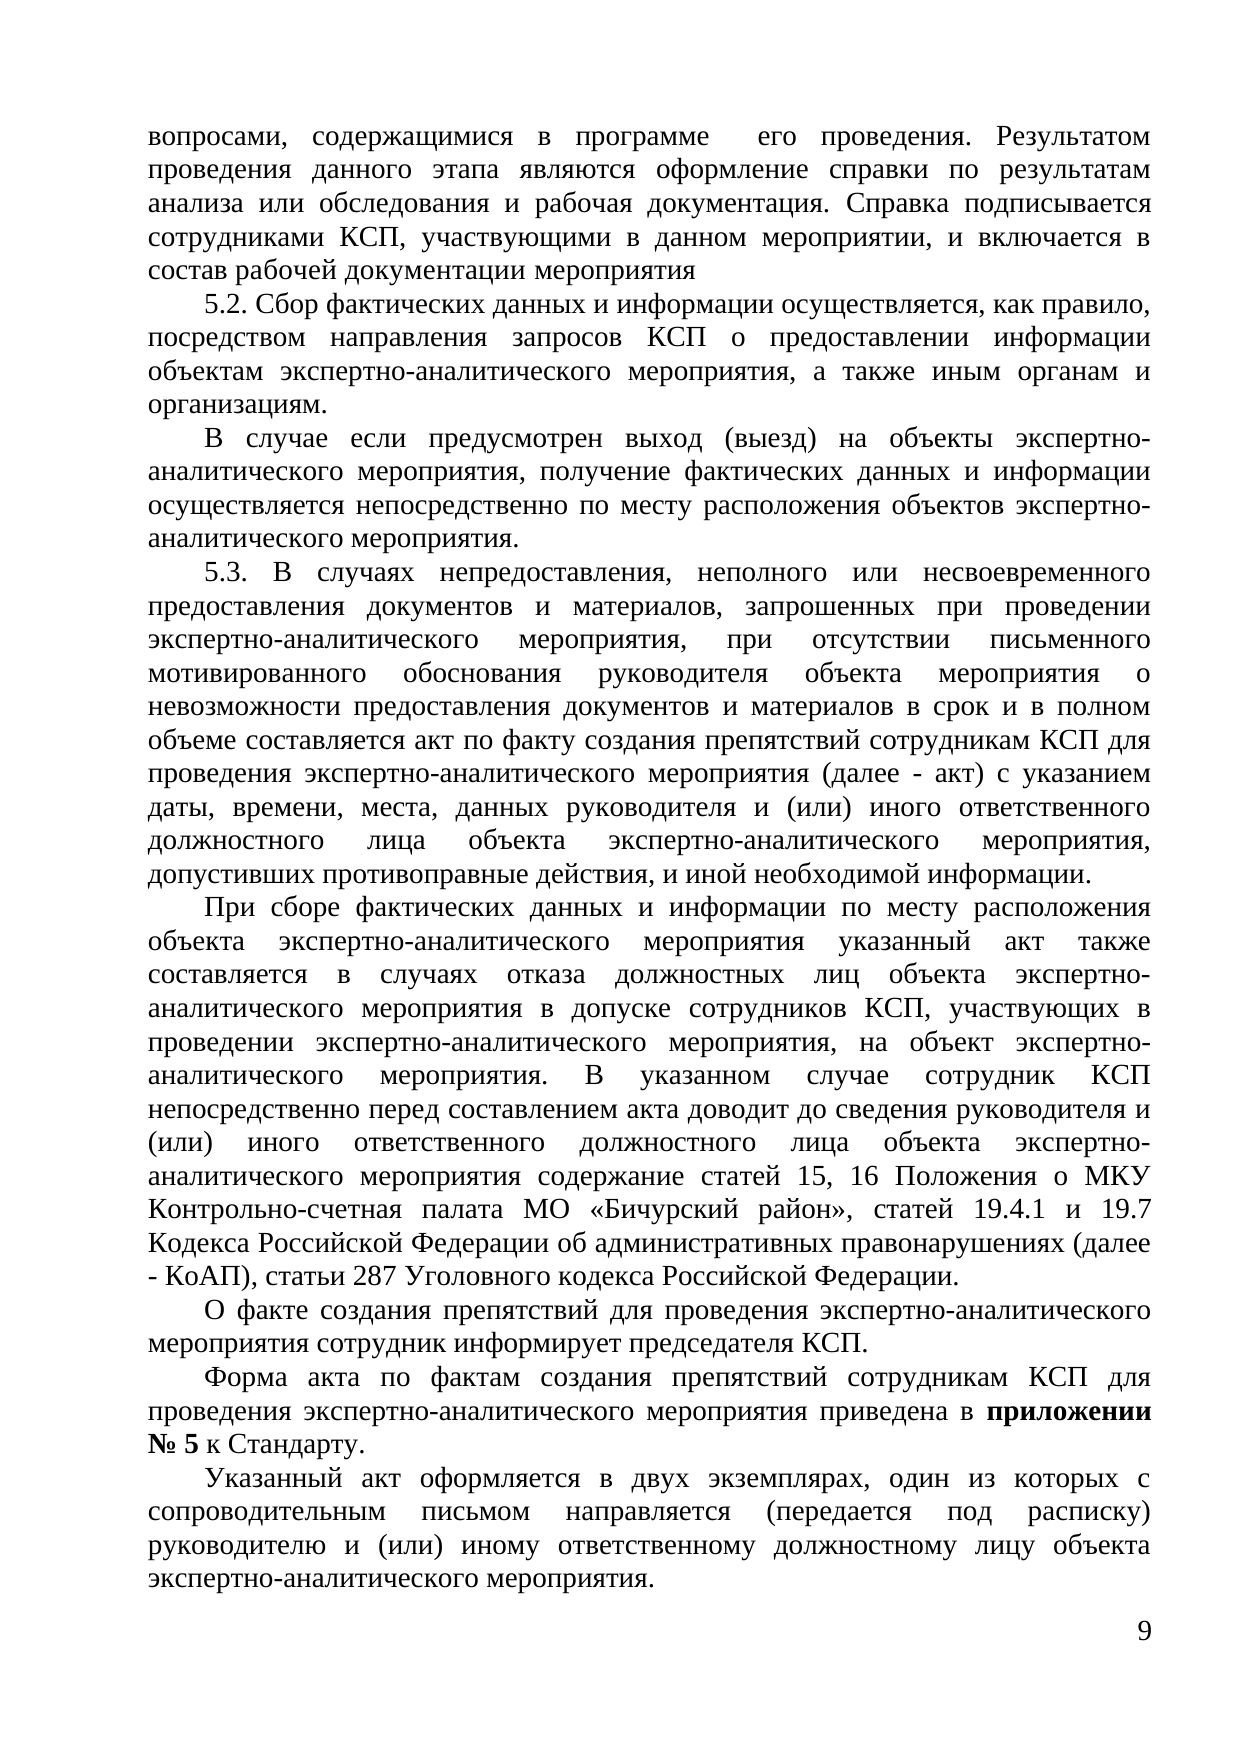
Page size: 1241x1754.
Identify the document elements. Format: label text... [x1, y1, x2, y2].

text В случае если предусмотрен выход (выезд) на объекты экспертно-аналитического мероприятия, получение фактических данных и информации осуществляется непосредственно по месту расположения объектов экспертно-аналитического мероприятия. [148, 420, 1152, 554]
text 5.2. Сбор фактических данных и информации осуществляется, как правило, посредством направления запросов КСП о предоставлении информации объектам экспертно-аналитического мероприятия, а также иным органам и организациям. [148, 286, 1152, 420]
text О факте создания препятствий для проведения экспертно-аналитического мероприятия сотрудник информирует председателя КСП. [148, 1292, 1152, 1359]
text 5.3. В случаях непредоставления, неполного или несвоевременного предоставления документов и материалов, запрошенных при проведении экспертно-аналитического мероприятия, при отсутствии письменного мотивированного обоснования руководителя объекта мероприятия о невозможности предоставления документов и материалов в срок и в полном объеме составляется акт по факту создания препятствий сотрудникам КСП для проведения экспертно-аналитического мероприятия (далее - акт) с указанием даты, времени, места, данных руководителя и (или) иного ответственного должностного лица объекта экспертно-аналитического мероприятия, допустивших противоправные действия, и иной необходимой информации. [148, 554, 1152, 889]
text При сборе фактических данных и информации по месту расположения объекта экспертно-аналитического мероприятия указанный акт также составляется в случаях отказа должностных лиц объекта экспертно-аналитического мероприятия в допуске сотрудников КСП, участвующих в проведении экспертно-аналитического мероприятия, на объект экспертно-аналитического мероприятия. В указанном случае сотрудник КСП непосредственно перед составлением акта доводит до сведения руководителя и (или) иного ответственного должностного лица объекта экспертно-аналитического мероприятия содержание статей 15, 16 Положения о МКУ Контрольно-счетная палата МО «Бичурский район», статей 19.4.1 и 19.7 Кодекса Российской Федерации об административных правонарушениях (далее - КоАП), статьи 287 Уголовного кодекса Российской Федерации. [148, 889, 1152, 1292]
text Указанный акт оформляется в двух экземплярах, один из которых с сопроводительным письмом направляется (передается под расписку) руководителю и (или) иному ответственному должностному лицу объекта экспертно-аналитического мероприятия. [148, 1460, 1152, 1594]
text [148, 118, 1152, 286]
text Форма акта по фактам создания препятствий сотрудникам КСП для проведения экспертно-аналитического мероприятия приведена в приложении № 5 к Стандарту. [148, 1359, 1152, 1460]
